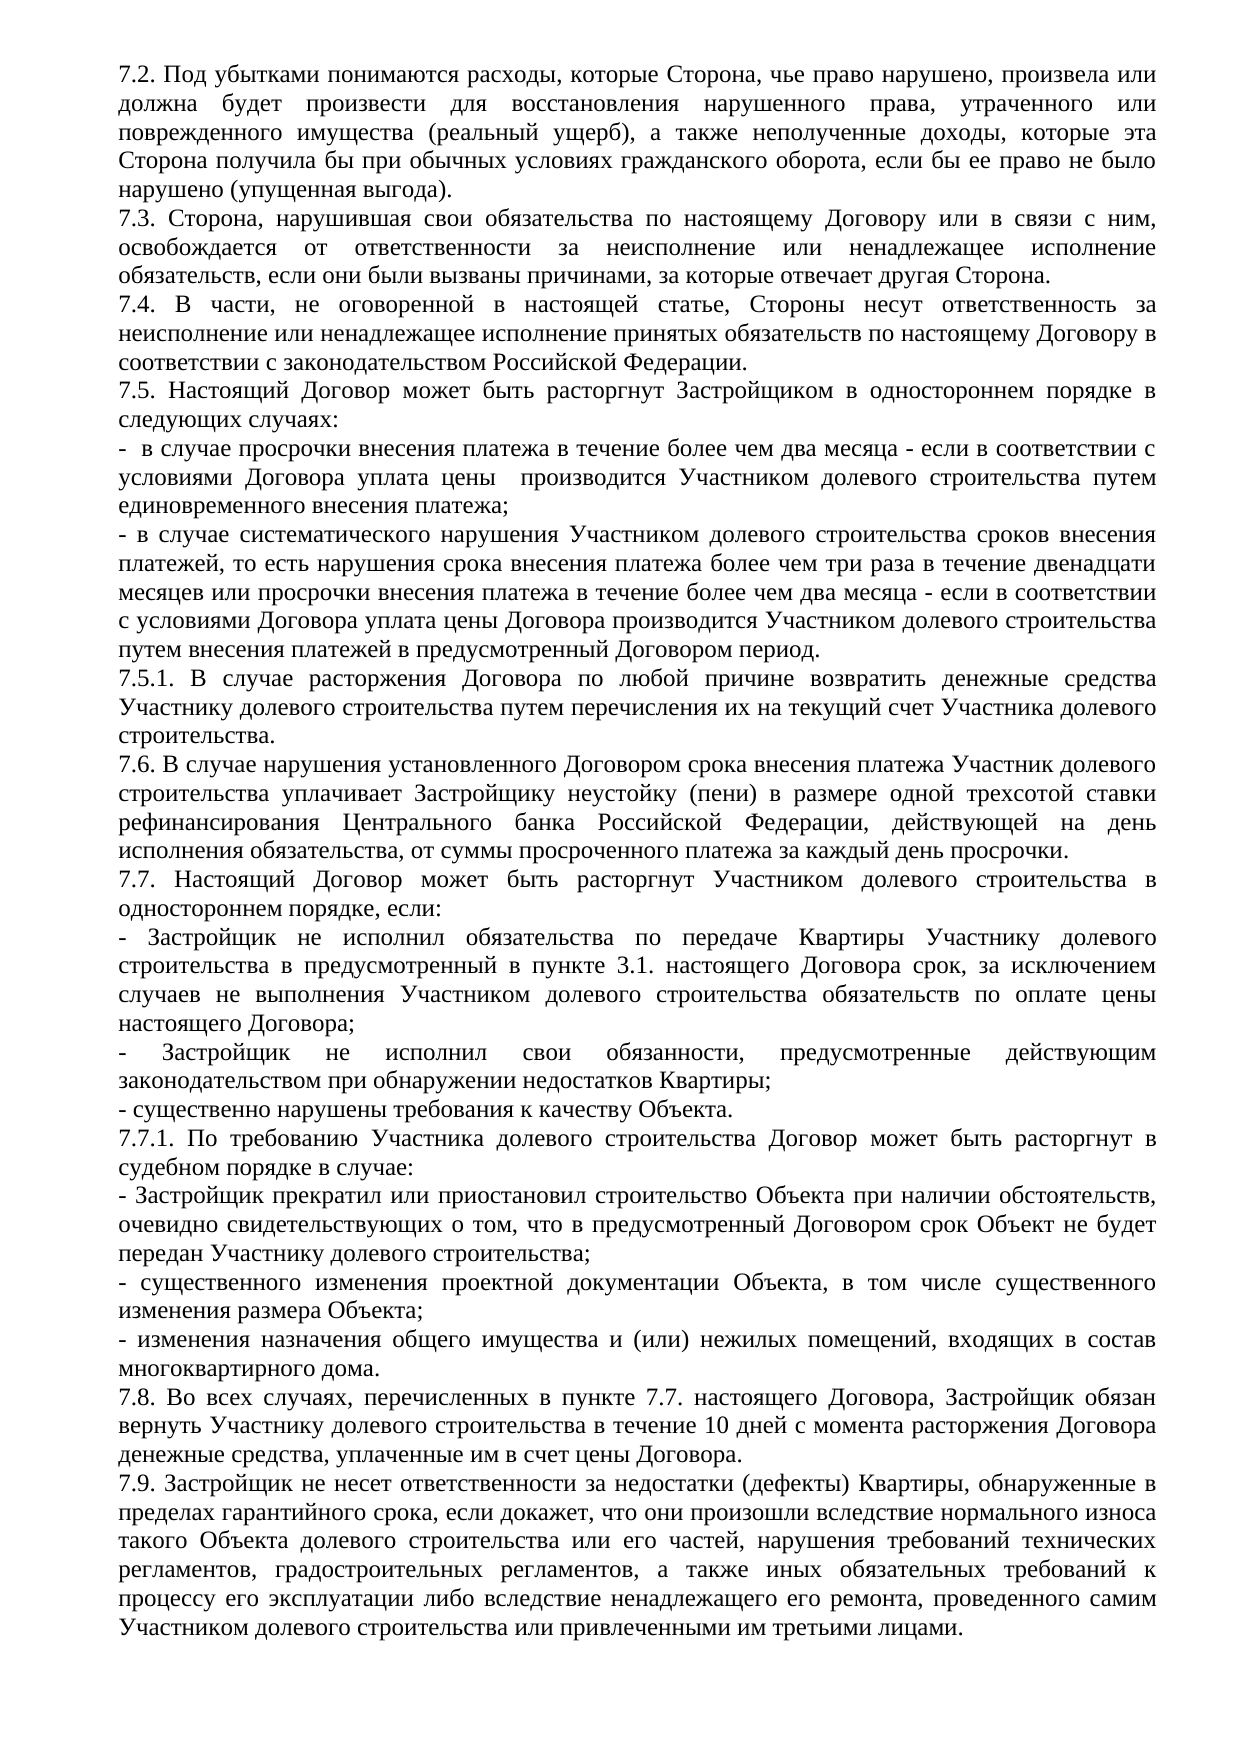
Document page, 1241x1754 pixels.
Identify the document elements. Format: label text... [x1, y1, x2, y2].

text 7.6. В случае нарушения установленного Договором срока внесения платежа Участник долевого строительства уплачивает Застройщику неустойку (пени) в размере одной трехсотой ставки рефинансирования Центрального банка Российской Федерации, действующей на день исполнения обязательства, от суммы просроченного платежа за каждый день просрочки. [118, 749, 1157, 864]
text - Застройщик не исполнил свои обязанности, предусмотренные действующим законодательством при обнаружении недостатков Квартиры; [118, 1037, 1157, 1094]
text 7.3. Сторона, нарушившая свои обязательства по настоящему Договору или в связи с ним, освобождается от ответственности за неисполнение или ненадлежащее исполнение обязательств, если они были вызваны причинами, за которые отвечает другая Сторона. [118, 203, 1157, 289]
text 7.8. Во всех случаях, перечисленных в пункте 7.7. настоящего Договора, Застройщик обязан вернуть Участнику долевого строительства в течение 10 дней с момента расторжения Договора денежные средства, уплаченные им в счет цены Договора. [118, 1382, 1157, 1468]
text - существенно нарушены требования к качеству Объекта. [118, 1094, 1157, 1123]
text - в случае просрочки внесения платежа в течение более чем два месяца - если в соответствии с условиями Договора уплата цены производится Участником долевого строительства путем единовременного внесения платежа; [118, 433, 1157, 519]
text 7.7. Настоящий Договор может быть расторгнут Участником долевого строительства в одностороннем порядке, если: [118, 864, 1157, 922]
text - существенного изменения проектной документации Объекта, в том числе существенного изменения размера Объекта; [118, 1267, 1157, 1324]
text 7.5.1. В случае расторжения Договора по любой причине возвратить денежные средства Участнику долевого строительства путем перечисления их на текущий счет Участника долевого строительства. [118, 663, 1157, 749]
text 7.5. Настоящий Договор может быть расторгнут Застройщиком в одностороннем порядке в следующих случаях: [118, 375, 1157, 433]
text - изменения назначения общего имущества и (или) нежилых помещений, входящих в состав многоквартирного дома. [118, 1324, 1157, 1382]
text - в случае систематического нарушения Участником долевого строительства сроков внесения платежей, то есть нарушения срока внесения платежа более чем три раза в течение двенадцати месяцев или просрочки внесения платежа в течение более чем два месяца - если в соответствии с условиями Договора уплата цены Договора производится Участником долевого строительства путем внесения платежей в предусмотренный Договором период. [118, 519, 1157, 663]
text 7.7.1. По требованию Участника долевого строительства Договор может быть расторгнут в судебном порядке в случае: [118, 1123, 1157, 1180]
text - Застройщик не исполнил обязательства по передаче Квартиры Участнику долевого строительства в предусмотренный в пункте 3.1. настоящего Договора срок, за исключением случаев не выполнения Участником долевого строительства обязательств по оплате цены настоящего Договора; [118, 922, 1157, 1037]
text - Застройщик прекратил или приостановил строительство Объекта при наличии обстоятельств, очевидно свидетельствующих о том, что в предусмотренный Договором срок Объект не будет передан Участнику долевого строительства; [118, 1180, 1157, 1267]
text 7.9. Застройщик не несет ответственности за недостатки (дефекты) Квартиры, обнаруженные в пределах гарантийного срока, если докажет, что они произошли вследствие нормального износа такого Объекта долевого строительства или его частей, нарушения требований технических регламентов, градостроительных регламентов, а также иных обязательных требований к процессу его эксплуатации либо вследствие ненадлежащего его ремонта, проведенного самим Участником долевого строительства или привлеченными им третьими лицами. [118, 1468, 1157, 1640]
text 7.2. Под убытками понимаются расходы, которые Сторона, чье право нарушено, произвела или должна будет произвести для восстановления нарушенного права, утраченного или поврежденного имущества (реальный ущерб), а также неполученные доходы, которые эта Сторона получила бы при обычных условиях гражданского оборота, если бы ее право не было нарушено (упущенная выгода). [118, 59, 1157, 203]
text 7.4. В части, не оговоренной в настоящей статье, Стороны несут ответственность за неисполнение или ненадлежащее исполнение принятых обязательств по настоящему Договору в соответствии с законодательством Российской Федерации. [118, 289, 1157, 375]
